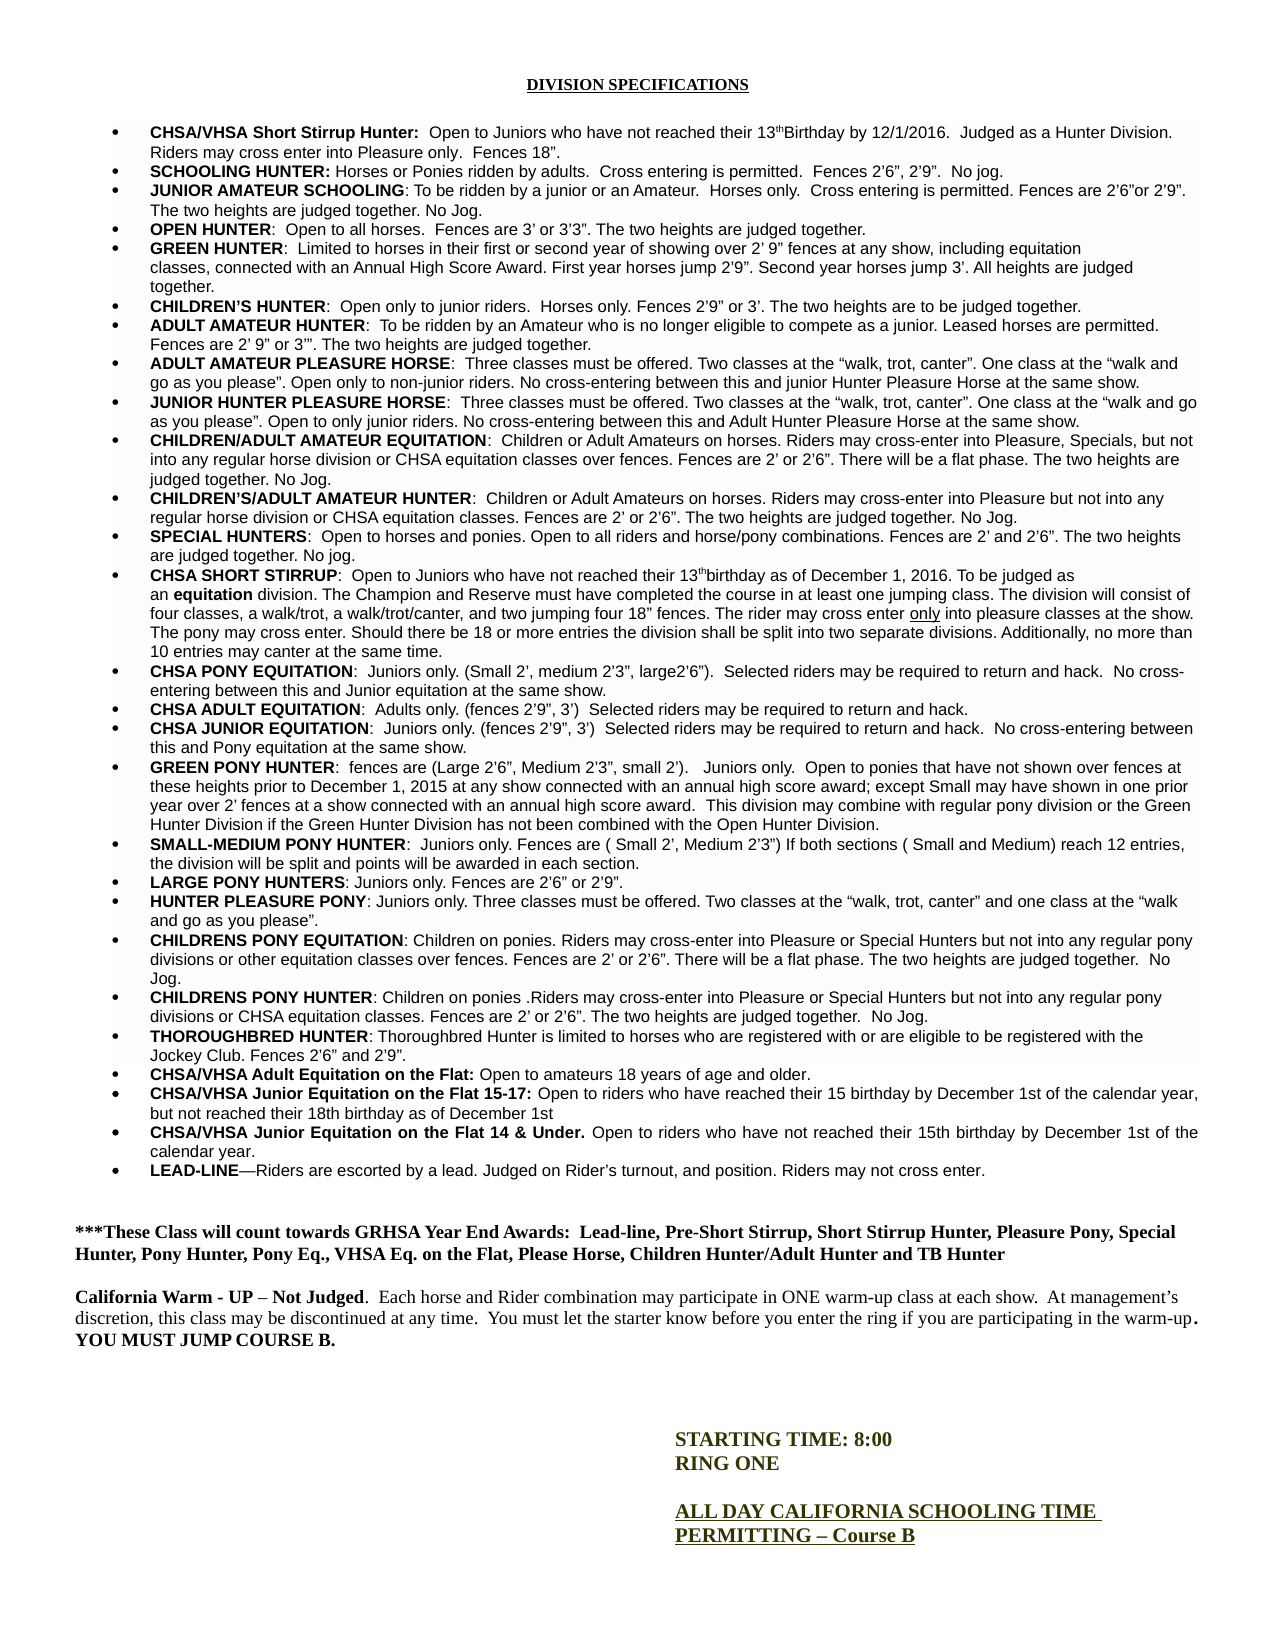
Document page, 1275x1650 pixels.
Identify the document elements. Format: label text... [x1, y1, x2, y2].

list CHSA JUNIOR EQUITATION: Juniors only. (fences 2’9”, 3’) Selected riders may be required to return and hack. No cross-entering between this and Pony equitation at the same show. [112, 719, 1200, 757]
list CHILDRENS PONY EQUITATION: Children on ponies. Riders may cross-enter into Pleasure or Special Hunters but not into any regular pony divisions or other equitation classes over fences. Fences are 2’ or 2’6”. There will be a flat phase. The two heights are judged together. No Jog. [112, 930, 1200, 988]
list CHSA PONY EQUITATION: Juniors only. (Small 2’, medium 2’3”, large2’6”). Selected riders may be required to return and hack. No cross-entering between this and Junior equitation at the same show. [112, 661, 1200, 700]
list JUNIOR HUNTER PLEASURE HORSE: Three classes must be offered. Two classes at the “walk, trot, canter”. One class at the “walk and go as you please”. Open to only junior riders. No cross-entering between this and Adult Hunter Pleasure Horse at the same show. [112, 392, 1200, 431]
list LARGE PONY HUNTERS: Juniors only. Fences are 2’6” or 2’9”. [112, 873, 1200, 892]
list ADULT AMATEUR PLEASURE HORSE: Three classes must be offered. Two classes at the “walk, trot, canter”. One class at the “walk and go as you please”. Open only to non-junior riders. No cross-entering between this and junior Hunter Pleasure Horse at the same show. [112, 354, 1200, 392]
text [675, 1499, 1200, 1547]
list CHILDRENS PONY HUNTER: Children on ponies .Riders may cross-enter into Pleasure or Special Hunters but not into any regular pony divisions or CHSA equitation classes. Fences are 2’ or 2’6”. The two heights are judged together. No Jog. [112, 988, 1200, 1026]
list JUNIOR AMATEUR SCHOOLING: To be ridden by a junior or an Amateur. Horses only. Cross entering is permitted. Fences are 2’6”or 2’9”. The two heights are judged together. No Jog. [112, 181, 1200, 219]
list SMALL-MEDIUM PONY HUNTER: Juniors only. Fences are ( Small 2’, Medium 2’3”) If both sections ( Small and Medium) reach 12 entries, the division will be split and points will be awarded in each section. [112, 834, 1200, 873]
list GREEN HUNTER: Limited to horses in their first or second year of showing over 2’ 9” fences at any show, including equitation classes, connected with an Annual High Score Award. First year horses jump 2’9”. Second year horses jump 3’. All heights are judged together. [112, 239, 1200, 296]
text STARTING TIME: 8:00 [675, 1427, 1200, 1451]
list CHILDREN/ADULT AMATEUR EQUITATION: Children or Adult Amateurs on horses. Riders may cross-enter into Pleasure, Specials, but not into any regular horse division or CHSA equitation classes over fences. Fences are 2’ or 2’6”. There will be a flat phase. The two heights are judged together. No Jog. [112, 431, 1200, 488]
list OPEN HUNTER: Open to all horses. Fences are 3’ or 3’3”. The two heights are judged together. [112, 219, 1200, 239]
text RING ONE [675, 1451, 1200, 1475]
list GREEN PONY HUNTER: fences are (Large 2’6”, Medium 2’3”, small 2’). Juniors only. Open to ponies that have not shown over fences at these heights prior to December 1, 2015 at any show connected with an annual high score award; except Small may have shown in one prior year over 2’ fences at a show connected with an annual high score award. This division may combine with regular pony division or the Green Hunter Division if the Green Hunter Division has not been combined with the Open Hunter Division. [112, 757, 1200, 834]
text DIVISION SPECIFICATIONS [75, 75, 1200, 94]
list ADULT AMATEUR HUNTER: To be ridden by an Amateur who is no longer eligible to compete as a junior. Leased horses are permitted. Fences are 2’ 9” or 3’”. The two heights are judged together. [112, 316, 1200, 354]
list SCHOOLING HUNTER: Horses or Ponies ridden by adults. Cross entering is permitted. Fences 2’6”, 2’9”. No jog. [112, 162, 1200, 181]
list THOROUGHBRED HUNTER: Thoroughbred Hunter is limited to horses who are registered with or are eligible to be registered with the Jockey Club. Fences 2’6” and 2’9”. [112, 1026, 1200, 1065]
text California Warm - UP – Not Judged. Each horse and Rider combination may participate in ONE warm-up class at each show. At management’s discretion, this class may be discontinued at any time. You must let the starter know before you enter the ring if you are participating in the warm-up. YOU MUST JUMP COURSE B. [75, 1286, 1200, 1350]
text ***These Class will count towards GRHSA Year End Awards: Lead-line, Pre-Short Stirrup, Short Stirrup Hunter, Pleasure Pony, Special Hunter, Pony Hunter, Pony Eq., VHSA Eq. on the Flat, Please Horse, Children Hunter/Adult Hunter and TB Hunter [75, 1221, 1200, 1264]
list LEAD-LINE—Riders are escorted by a lead. Judged on Rider’s turnout, and position. Riders may not cross enter. [112, 1161, 1200, 1180]
list SPECIAL HUNTERS: Open to horses and ponies. Open to all riders and horse/pony combinations. Fences are 2’ and 2’6”. The two heights are judged together. No jog. [112, 527, 1200, 565]
list CHSA SHORT STIRRUP: Open to Juniors who have not reached their 13thbirthday as of December 1, 2016. To be judged as an equitation division. The Champion and Reserve must have completed the course in at least one jumping class. The division will consist of four classes, a walk/trot, a walk/trot/canter, and two jumping four 18” fences. The rider may cross enter only into pleasure classes at the show. The pony may cross enter. Should there be 18 or more entries the division shall be split into two separate divisions. Additionally, no more than 10 entries may canter at the same time. [112, 565, 1200, 661]
list CHSA/VHSA Junior Equitation on the Flat 15-17: Open to riders who have reached their 15 birthday by December 1st of the calendar year, but not reached their 18th birthday as of December 1st [112, 1084, 1200, 1123]
list CHILDREN’S HUNTER: Open only to junior riders. Horses only. Fences 2’9” or 3’. The two heights are to be judged together. [112, 296, 1200, 316]
list CHSA/VHSA Adult Equitation on the Flat: Open to amateurs 18 years of age and older. [112, 1065, 1200, 1084]
list HUNTER PLEASURE PONY: Juniors only. Three classes must be offered. Two classes at the “walk, trot, canter” and one class at the “walk and go as you please”. [112, 892, 1200, 930]
list CHILDREN’S/ADULT AMATEUR HUNTER: Children or Adult Amateurs on horses. Riders may cross-enter into Pleasure but not into any regular horse division or CHSA equitation classes. Fences are 2’ or 2’6”. The two heights are judged together. No Jog. [112, 488, 1200, 527]
list CHSA/VHSA Junior Equitation on the Flat 14 & Under. Open to riders who have not reached their 15th birthday by December 1st of the calendar year. [112, 1123, 1200, 1161]
list CHSA ADULT EQUITATION: Adults only. (fences 2’9”, 3’) Selected riders may be required to return and hack. [112, 700, 1200, 719]
list CHSA/VHSA Short Stirrup Hunter: Open to Juniors who have not reached their 13thBirthday by 12/1/2016. Judged as a Hunter Division. Riders may cross enter into Pleasure only. Fences 18”. [112, 123, 1200, 162]
